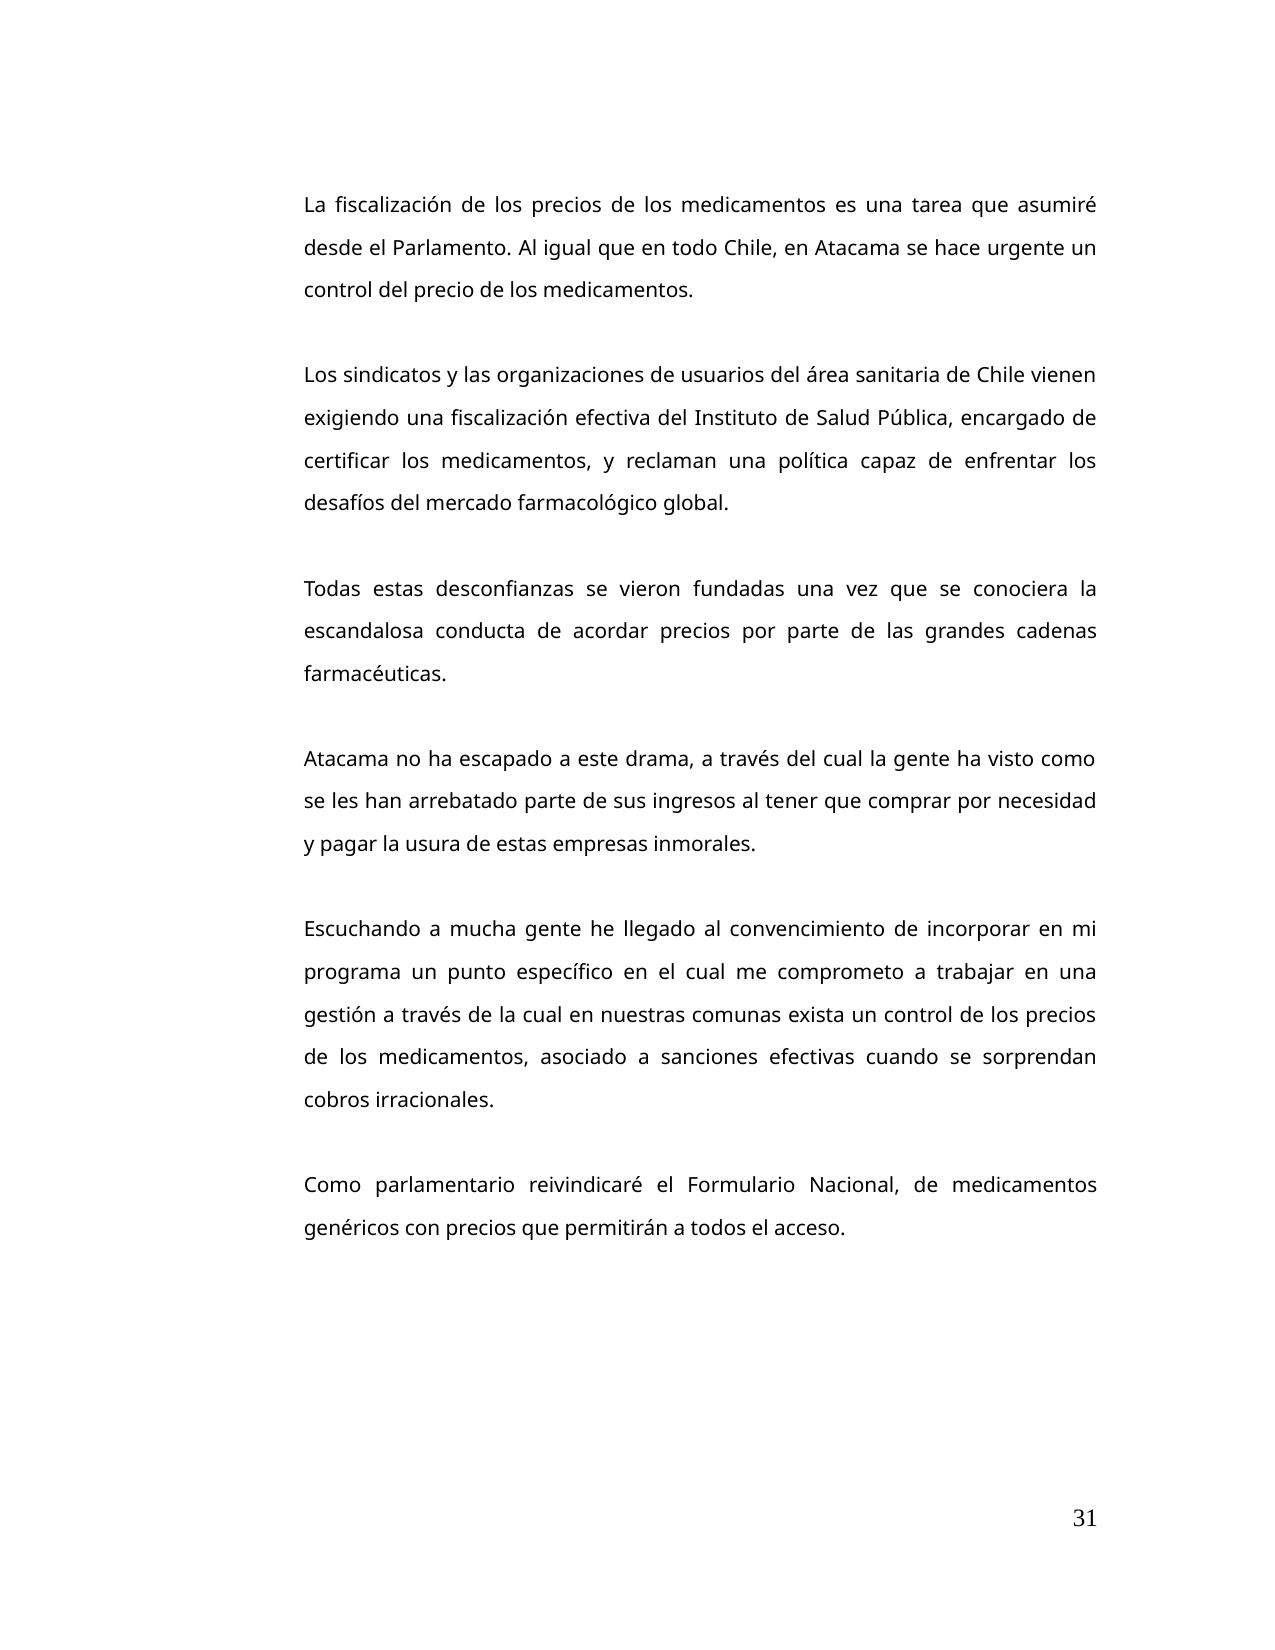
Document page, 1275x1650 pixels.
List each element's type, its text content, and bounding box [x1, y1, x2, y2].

text Todas estas desconfianzas se vieron fundadas una vez que se conociera la escandalosa conducta de acordar precios por parte de las grandes cadenas farmacéuticas. [303, 574, 1098, 687]
text Como parlamentario reivindicaré el Formulario Nacional, de medicamentos genéricos con precios que permitirán a todos el acceso. [303, 1170, 1098, 1241]
text Los sindicatos y las organizaciones de usuarios del área sanitaria de Chile vienen exigiendo una fiscalización efectiva del Instituto de Salud Pública, encargado de certificar los medicamentos, y reclaman una política capaz de enfrentar los desafíos del mercado farmacológico global. [303, 361, 1098, 517]
text Atacama no ha escapado a este drama, a través del cual la gente ha visto como se les han arrebatado parte de sus ingresos al tener que comprar por necesidad y pagar la usura de estas empresas inmorales. [303, 744, 1098, 858]
text La fiscalización de los precios de los medicamentos es una tarea que asumiré desde el Parlamento. Al igual que en todo Chile, en Atacama se hace urgente un control del precio de los medicamentos. [303, 190, 1098, 304]
text Escuchando a mucha gente he llegado al convencimiento de incorporar en mi programa un punto específico en el cual me comprometo a trabajar en una gestión a través de la cual en nuestras comunas exista un control de los precios de los medicamentos, asociado a sanciones efectivas cuando se sorprendan cobros irracionales. [303, 914, 1098, 1113]
